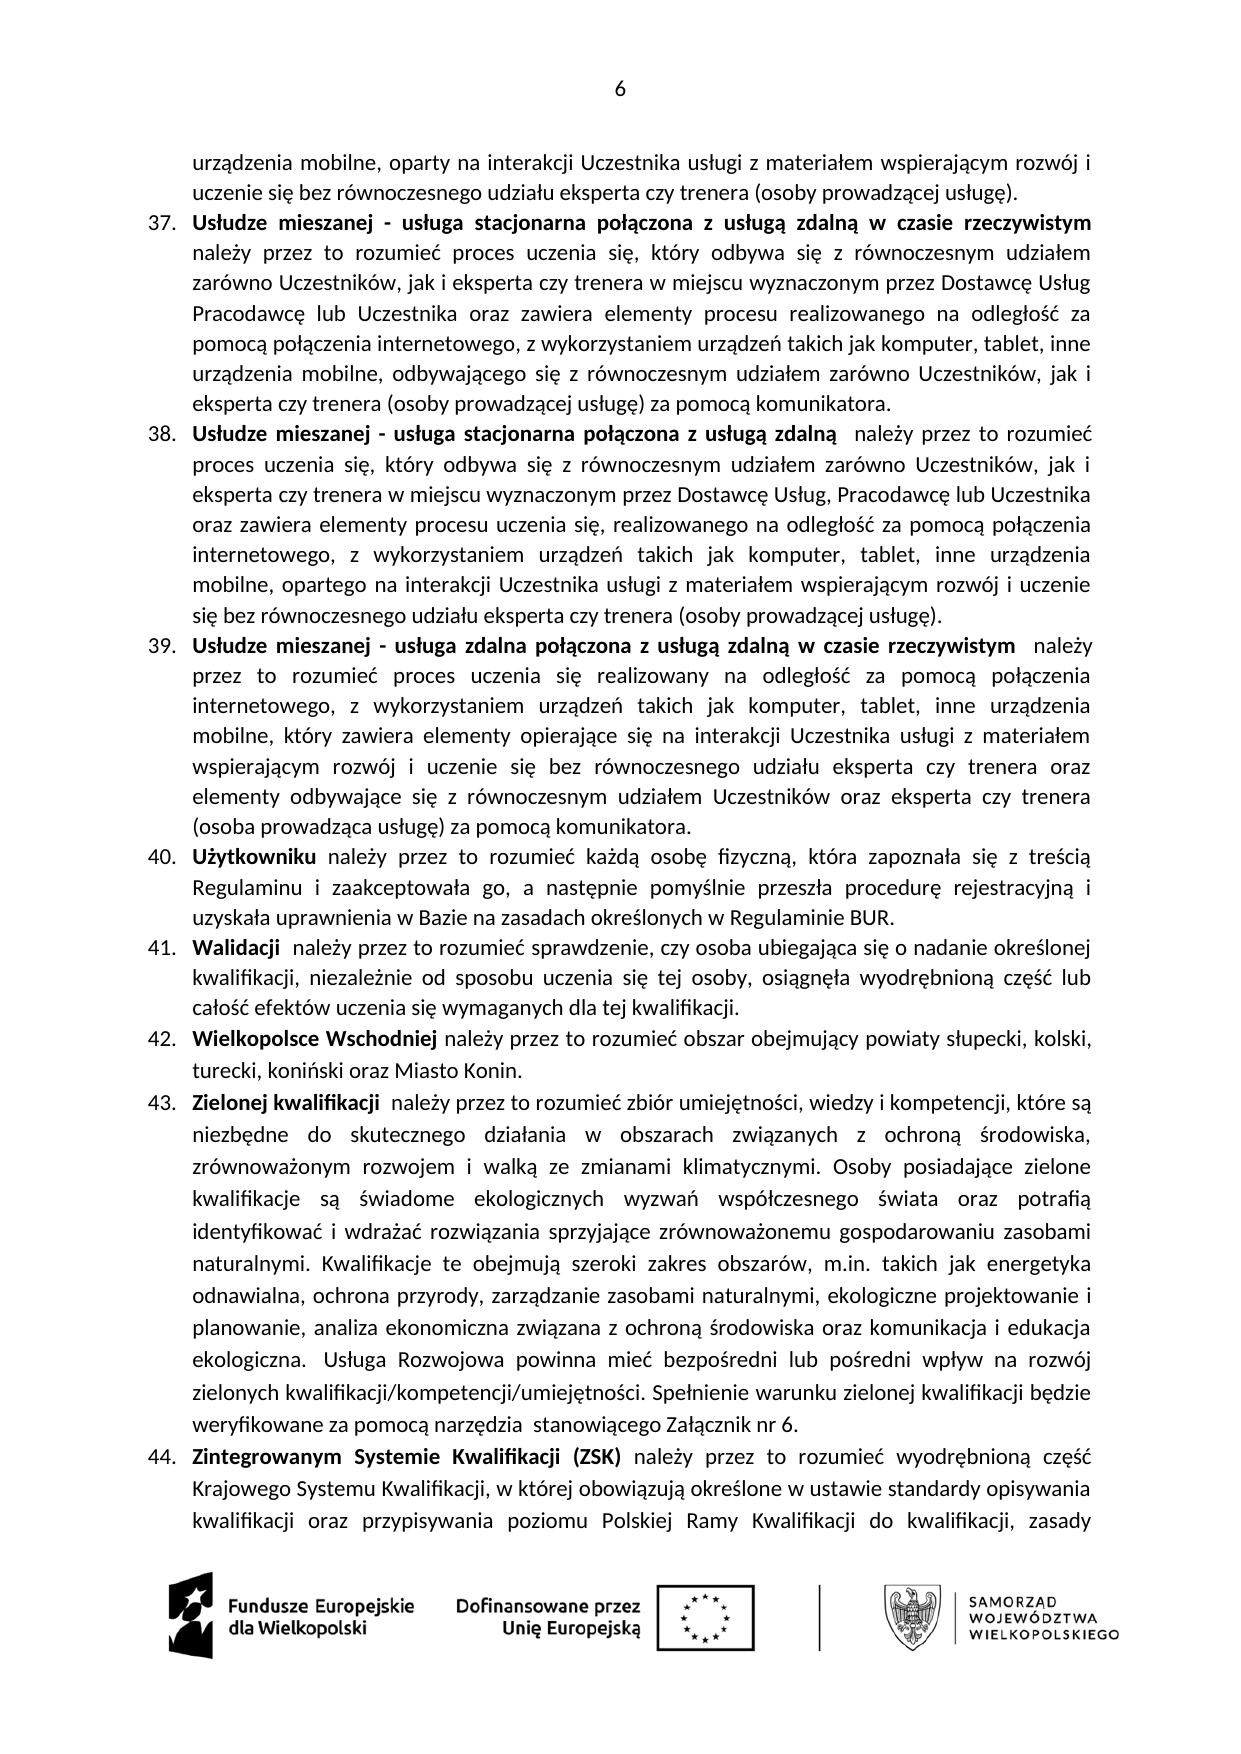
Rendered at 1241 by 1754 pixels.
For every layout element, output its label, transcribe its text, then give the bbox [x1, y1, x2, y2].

picture [147, 1549, 1140, 1681]
list Zielonej kwalifikacji należy przez to rozumieć zbiór umiejętności, wiedzy i kompetencji, które są niezbędne do skutecznego działania w obszarach związanych z ochroną środowiska, zrównoważonym rozwojem i walką ze zmianami klimatycznymi. Osoby posiadające zielone kwalifikacje są świadome ekologicznych wyzwań współczesnego świata oraz potrafią identyfikować i wdrażać rozwiązania sprzyjające zrównoważonemu gospodarowaniu zasobami naturalnymi. Kwalifikacje te obejmują szeroki zakres obszarów, m.in. takich jak energetyka odnawialna, ochrona przyrody, zarządzanie zasobami naturalnymi, ekologiczne projektowanie i planowanie, analiza ekonomiczna związana z ochroną środowiska oraz komunikacja i edukacja ekologiczna. Usługa Rozwojowa powinna mieć bezpośredni lub pośredni wpływ na rozwój zielonych kwalifikacji/kompetencji/umiejętności. Spełnienie warunku zielonej kwalifikacji będzie weryfikowane za pomocą narzędzia stanowiącego Załącznik nr 6. [148, 1088, 1093, 1438]
list Wielkopolsce Wschodniej należy przez to rozumieć obszar obejmujący powiaty słupecki, kolski, turecki, koniński oraz Miasto Konin. [148, 1024, 1093, 1084]
list Usłudze mieszanej - usługa stacjonarna połączona z usługą zdalną należy przez to rozumieć proces uczenia się, który odbywa się z równoczesnym udziałem zarówno Uczestników, jak i eksperta czy trenera w miejscu wyznaczonym przez Dostawcę Usług, Pracodawcę lub Uczestnika oraz zawiera elementy procesu uczenia się, realizowanego na odległość za pomocą połączenia internetowego, z wykorzystaniem urządzeń takich jak komputer, tablet, inne urządzenia mobilne, opartego na interakcji Uczestnika usługi z materiałem wspierającym rozwój i uczenie się bez równoczesnego udziału eksperta czy trenera (osoby prowadzącej usługę). [148, 419, 1093, 629]
list Użytkowniku należy przez to rozumieć każdą osobę fizyczną, która zapoznała się z treścią Regulaminu i zaakceptowała go, a następnie pomyślnie przeszła procedurę rejestracyjną i uzyskała uprawnienia w Bazie na zasadach określonych w Regulaminie BUR. [148, 842, 1093, 931]
list Usłudze mieszanej - usługa zdalna połączona z usługą zdalną w czasie rzeczywistym należy przez to rozumieć proces uczenia się realizowany na odległość za pomocą połączenia internetowego, z wykorzystaniem urządzeń takich jak komputer, tablet, inne urządzenia mobilne, który zawiera elementy opierające się na interakcji Uczestnika usługi z materiałem wspierającym rozwój i uczenie się bez równoczesnego udziału eksperta czy trenera oraz elementy odbywające się z równoczesnym udziałem Uczestników oraz eksperta czy trenera (osoba prowadząca usługę) za pomocą komunikatora. [148, 631, 1093, 840]
list Walidacji należy przez to rozumieć sprawdzenie, czy osoba ubiegająca się o nadanie określonej kwalifikacji, niezależnie od sposobu uczenia się tej osoby, osiągnęła wyodrębnioną część lub całość efektów uczenia się wymaganych dla tej kwalifikacji. [148, 933, 1093, 1021]
list Usłudze mieszanej - usługa stacjonarna połączona z usługą zdalną w czasie rzeczywistym należy przez to rozumieć proces uczenia się, który odbywa się z równoczesnym udziałem zarówno Uczestników, jak i eksperta czy trenera w miejscu wyznaczonym przez Dostawcę Usług Pracodawcę lub Uczestnika oraz zawiera elementy procesu realizowanego na odległość za pomocą połączenia internetowego, z wykorzystaniem urządzeń takich jak komputer, tablet, inne urządzenia mobilne, odbywającego się z równoczesnym udziałem zarówno Uczestników, jak i eksperta czy trenera (osoby prowadzącej usługę) za pomocą komunikatora. [148, 208, 1093, 417]
